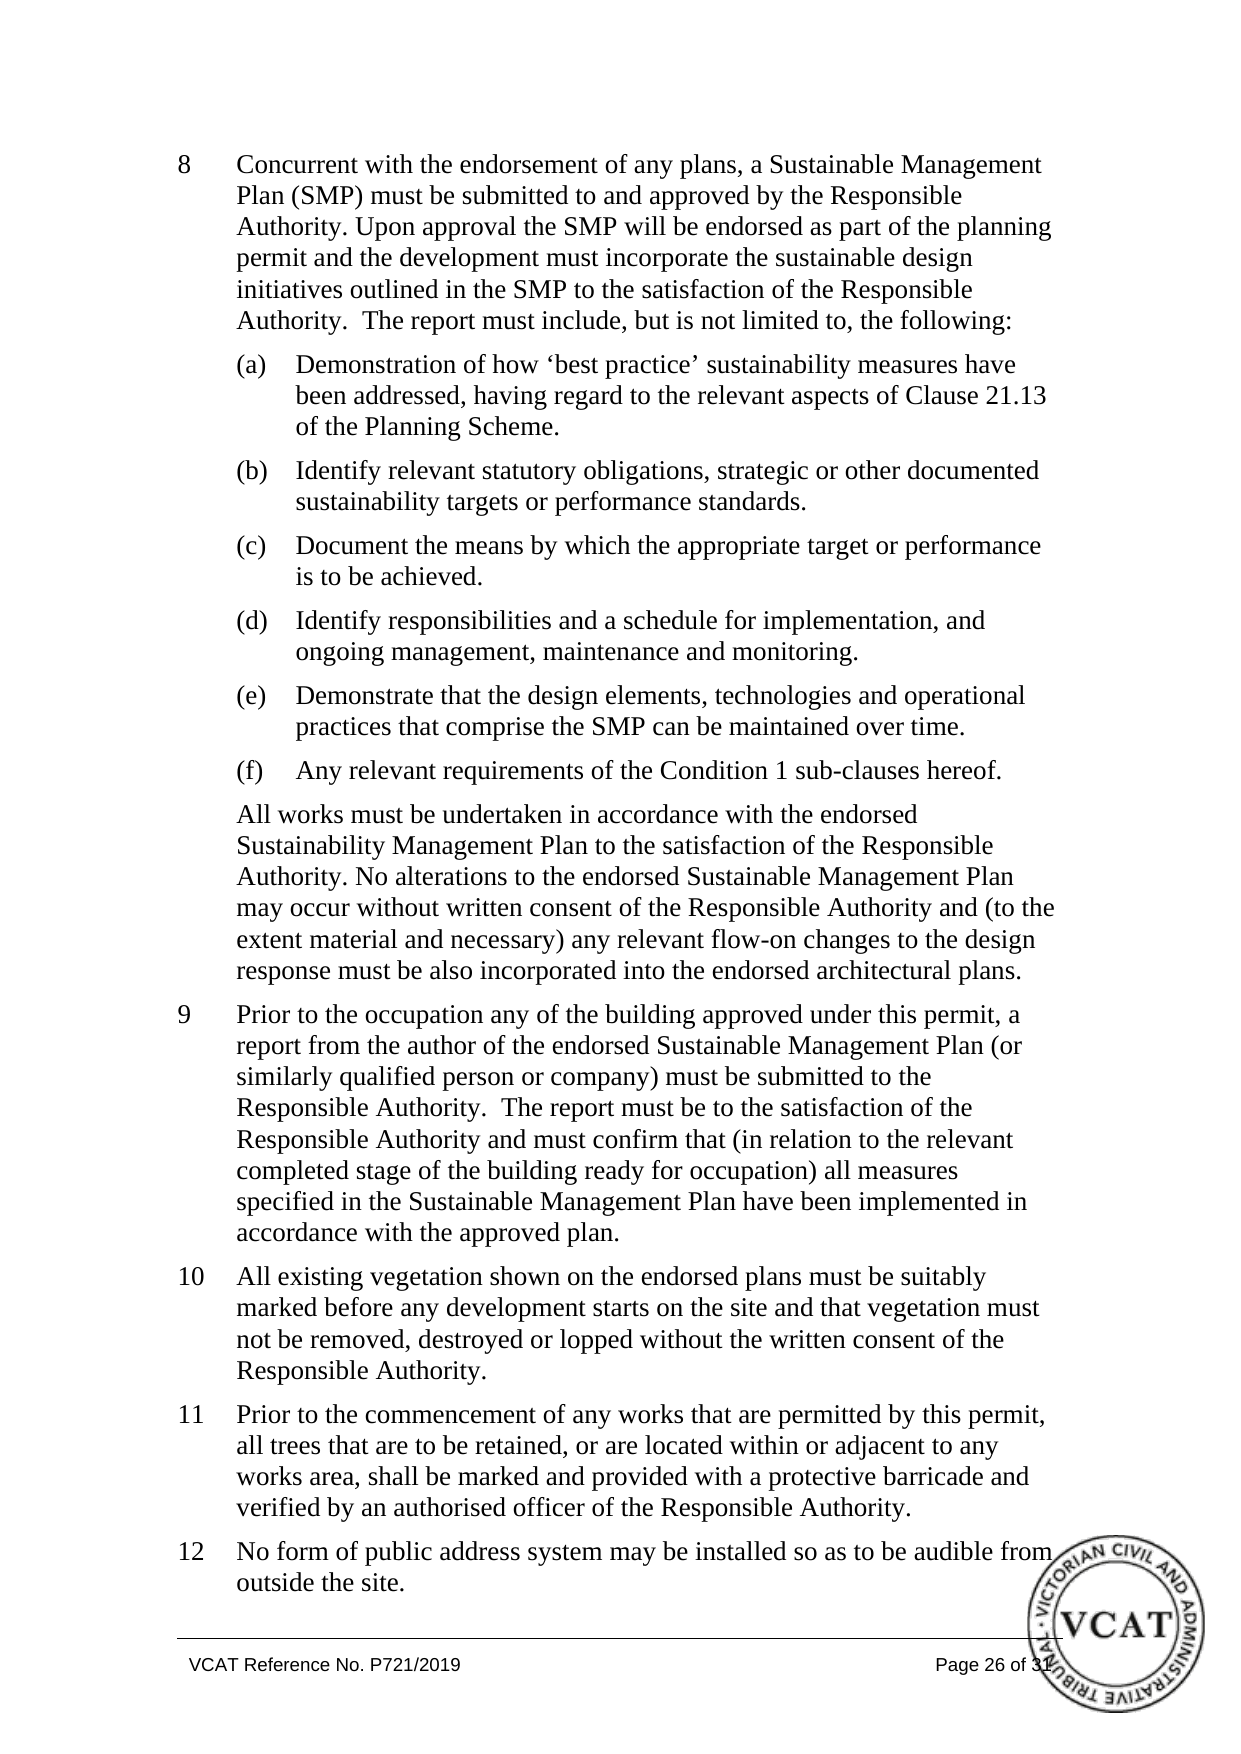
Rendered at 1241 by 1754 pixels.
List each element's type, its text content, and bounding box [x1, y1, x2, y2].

text Concurrent with the endorsement of any plans, a Sustainable Management Plan (SMP) must be submitted to and approved by the Responsible Authority. Upon approval the SMP will be endorsed as part of the planning permit and the development must incorporate the sustainable design initiatives outlined in the SMP to the satisfaction of the Responsible Authority. The report must include, but is not limited to, the following: [177, 148, 1063, 335]
text No form of public address system may be installed so as to be audible from outside the site. [177, 1535, 1063, 1598]
list Demonstration of how ‘best practice’ sustainability measures have been addressed, having regard to the relevant aspects of Clause 21.13 of the Planning Scheme. [236, 348, 1063, 441]
list Any relevant requirements of the Condition 1 sub-clauses hereof. [236, 754, 1063, 785]
list Demonstrate that the design elements, technologies and operational practices that comprise the SMP can be maintained over time. [236, 679, 1063, 741]
text Prior to the commencement of any works that are permitted by this permit, all trees that are to be retained, or are located within or adjacent to any works area, shall be marked and provided with a protective barricade and verified by an authorised officer of the Responsible Authority. [177, 1398, 1063, 1523]
text All existing vegetation shown on the endorsed plans must be suitably marked before any development starts on the site and that vegetation must not be removed, destroyed or lopped without the written consent of the Responsible Authority. [177, 1260, 1063, 1385]
text Prior to the occupation any of the building approved under this permit, a report from the author of the endorsed Sustainable Management Plan (or similarly qualified person or company) must be submitted to the Responsible Authority. The report must be to the satisfaction of the Responsible Authority and must confirm that (in relation to the relevant completed stage of the building ready for occupation) all measures specified in the Sustainable Management Plan have been implemented in accordance with the approved plan. [177, 998, 1063, 1248]
list Identify relevant statutory obligations, strategic or other documented sustainability targets or performance standards. [236, 454, 1063, 516]
picture [1027, 1535, 1205, 1713]
list Document the means by which the appropriate target or performance is to be achieved. [236, 529, 1063, 591]
text All works must be undertaken in accordance with the endorsed Sustainability Management Plan to the satisfaction of the Responsible Authority. No alterations to the endorsed Sustainable Management Plan may occur without written consent of the Responsible Authority and (to the extent material and necessary) any relevant flow-on changes to the design response must be also incorporated into the endorsed architectural plans. [236, 798, 1063, 985]
list Identify responsibilities and a schedule for implementation, and ongoing management, maintenance and monitoring. [236, 604, 1063, 666]
